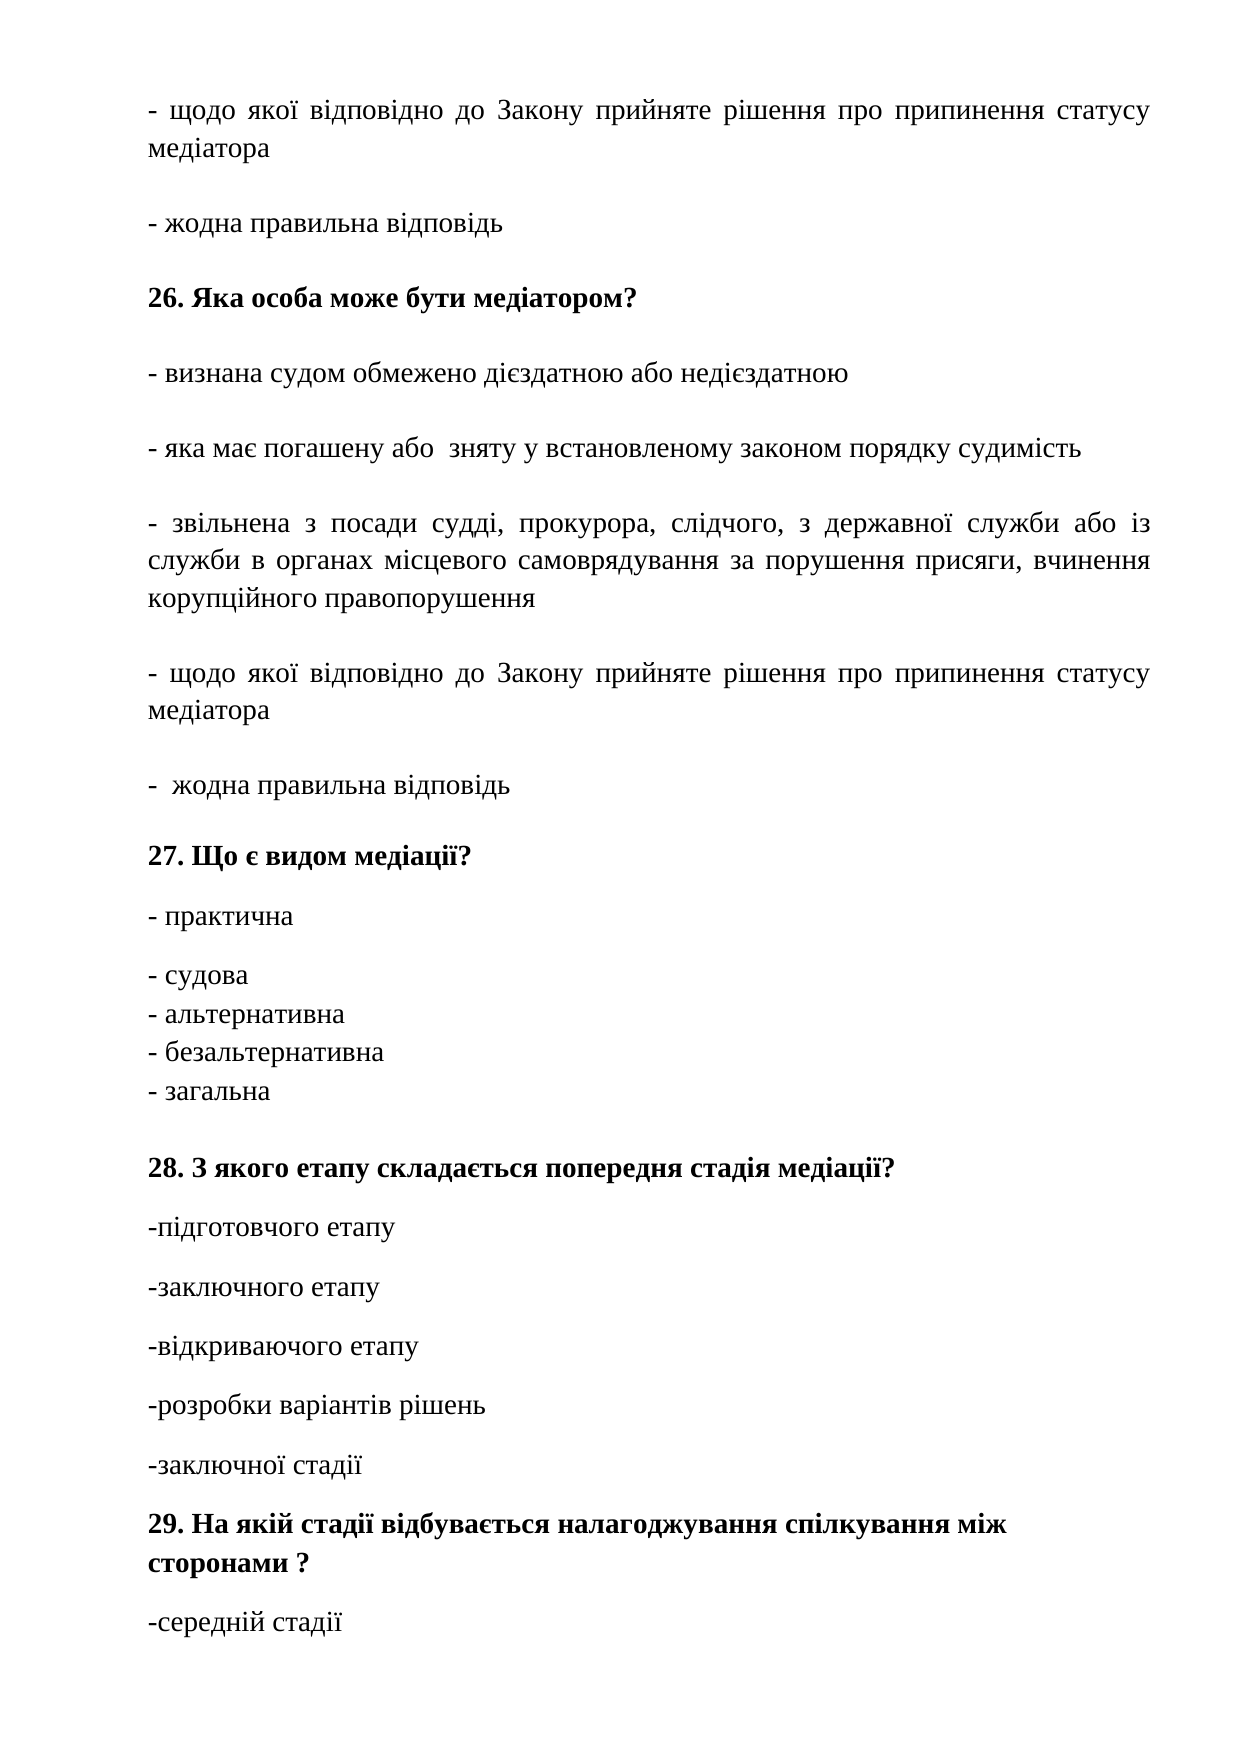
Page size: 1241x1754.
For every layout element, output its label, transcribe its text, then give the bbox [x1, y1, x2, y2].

text -підготовчого етапу [148, 1209, 1152, 1243]
text -відкриваючого етапу [148, 1328, 1152, 1362]
list - альтернативна [148, 996, 1152, 1029]
text 29. На якій стадії відбувається налагоджування спілкування між сторонами ? [148, 1506, 1152, 1578]
text -розробки варіантів рішень [148, 1387, 1152, 1421]
text - щодо якої відповідно до Закону прийняте рішення про припинення статусу медіатора [148, 88, 1152, 163]
text -середній стадії [148, 1604, 1152, 1638]
text -заключної стадії [148, 1447, 1152, 1480]
list - безальтернативна [148, 1034, 1152, 1068]
list - судова [148, 957, 1152, 991]
list 28. З якого етапу складається попередня стадія медіації? [148, 1150, 1152, 1183]
text - жодна правильна відповідь [148, 763, 1152, 801]
text - визнана судом обмежено дієздатною або недієздатною [148, 351, 1152, 388]
list 27. Що є видом медіації? [148, 838, 1152, 872]
text -заключного етапу [148, 1269, 1152, 1302]
list - загальна [148, 1073, 1152, 1106]
text - щодо якої відповідно до Закону прийняте рішення про припинення статусу медіатора [148, 651, 1152, 726]
text - жодна правильна відповідь [148, 201, 1152, 238]
text - практична [148, 898, 1152, 931]
text - яка має погашену або зняту у встановленому законом порядку судимість [148, 426, 1152, 463]
text 26. Яка особа може бути медіатором? [148, 276, 1152, 313]
